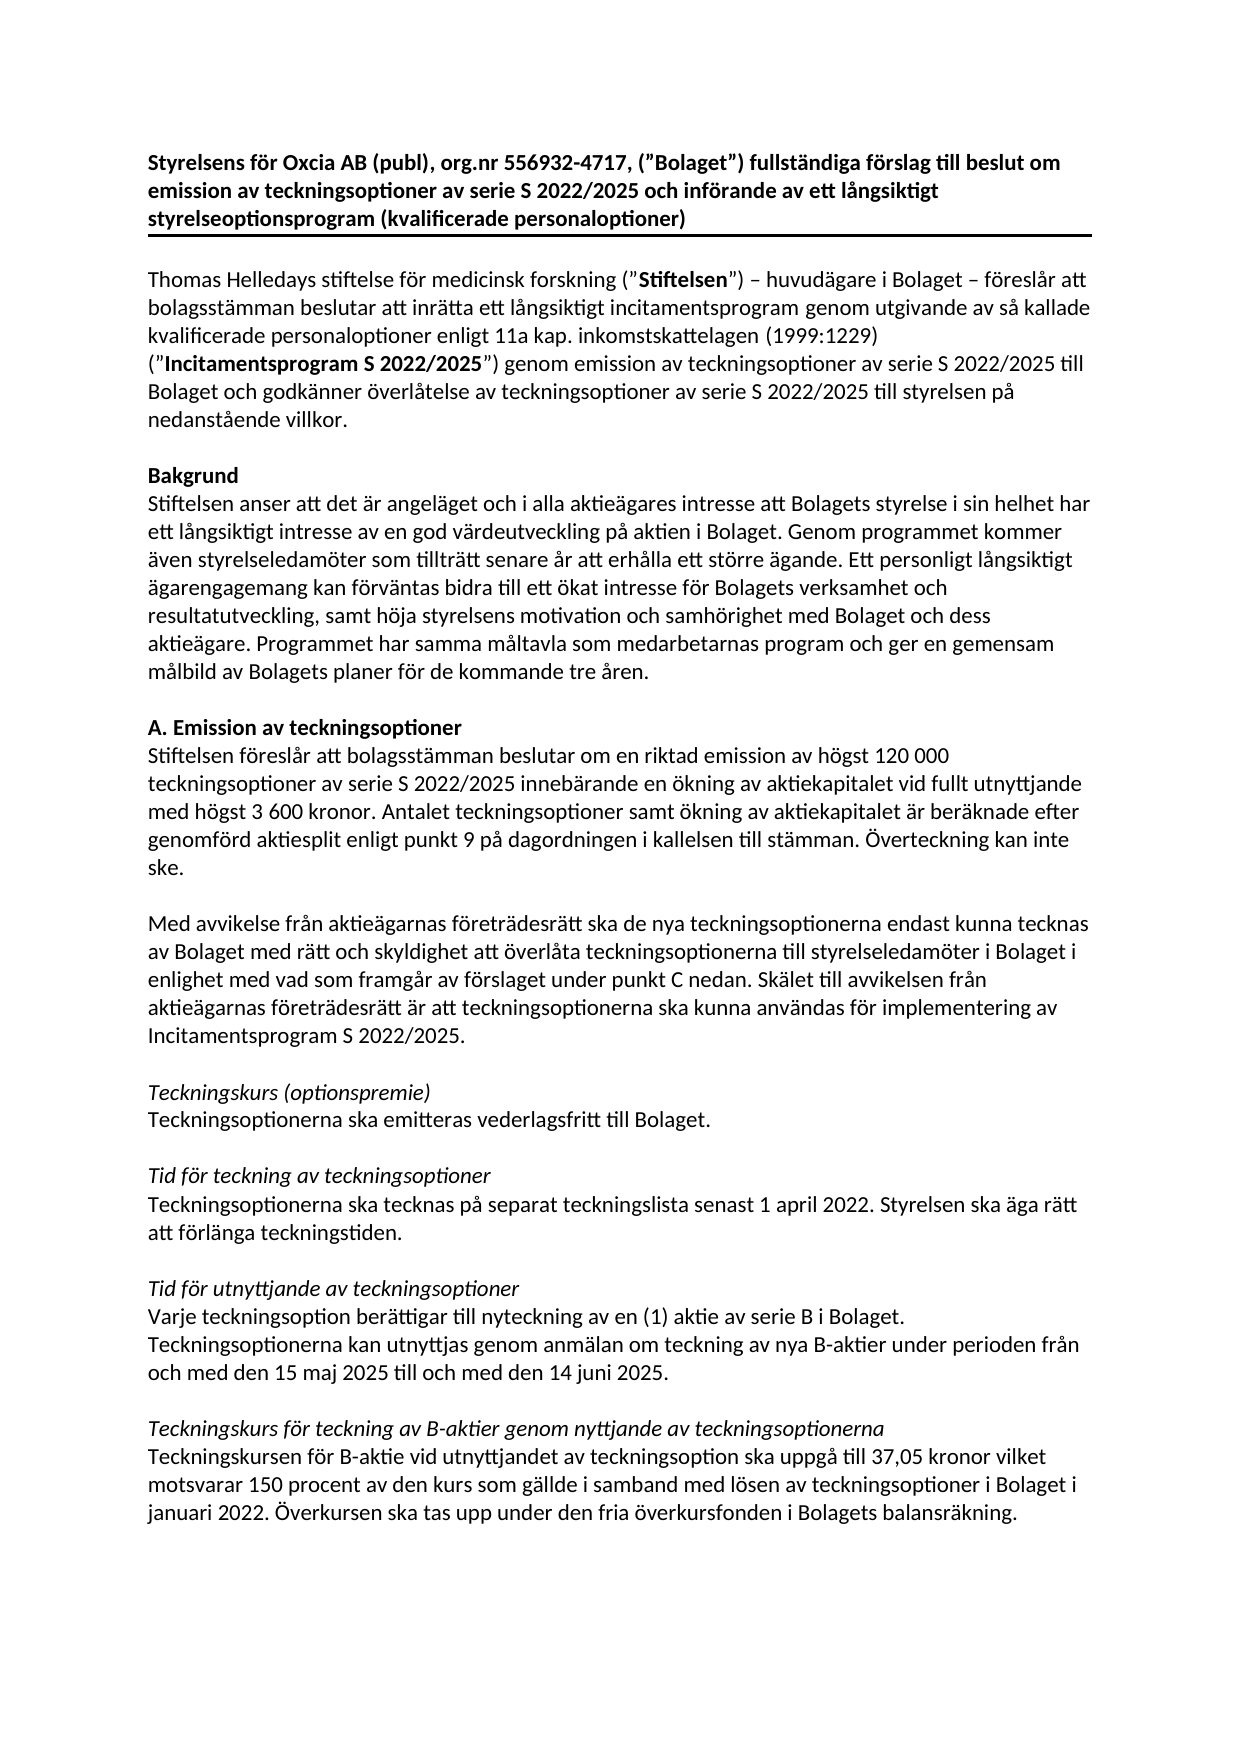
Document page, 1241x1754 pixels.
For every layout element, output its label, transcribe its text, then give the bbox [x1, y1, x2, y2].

text Tid för teckning av teckningsoptioner [148, 1162, 1092, 1190]
text Teckningsoptionerna ska tecknas på separat teckningslista senast 1 april 2022. Styrelsen ska äga rätt att förlänga teckningstiden. [148, 1190, 1092, 1246]
text Tid för utnyttjande av teckningsoptioner [148, 1274, 1092, 1302]
text Teckningskurs för teckning av B-aktier genom nyttjande av teckningsoptionerna [148, 1414, 1092, 1442]
text Stiftelsen föreslår att bolagsstämman beslutar om en riktad emission av högst 120 000 teckningsoptioner av serie S 2022/2025 innebärande en ökning av aktiekapitalet vid fullt utnyttjande med högst 3 600 kronor. Antalet teckningsoptioner samt ökning av aktiekapitalet är beräknade efter genomförd aktiesplit enligt punkt 9 på dagordningen i kallelsen till stämman. Överteckning kan inte ske. [148, 741, 1092, 881]
text Teckningsoptionerna ska emitteras vederlagsfritt till Bolaget. [148, 1106, 1092, 1134]
text Styrelsens för Oxcia AB (publ), org.nr 556932-4717, (”Bolaget”) fullständiga förslag till beslut om emission av teckningsoptioner av serie S 2022/2025 och införande av ett långsiktigt styrelseoptionsprogram (kvalificerade personaloptioner) [148, 148, 1092, 234]
text Med avvikelse från aktieägarnas företrädesrätt ska de nya teckningsoptionerna endast kunna tecknas av Bolaget med rätt och skyldighet att överlåta teckningsoptionerna till styrelseledamöter i Bolaget i enlighet med vad som framgår av förslaget under punkt C nedan. Skälet till avvikelsen från aktieägarnas företrädesrätt är att teckningsoptionerna ska kunna användas för implementering av Incitamentsprogram S 2022/2025. [148, 909, 1092, 1049]
text Teckningskursen för B-aktie vid utnyttjandet av teckningsoption ska uppgå till 37,05 kronor vilket motsvarar 150 procent av den kurs som gällde i samband med lösen av teckningsoptioner i Bolaget i januari 2022. Överkursen ska tas upp under den fria överkursfonden i Bolagets balansräkning. [148, 1442, 1092, 1526]
text Teckningskurs (optionspremie) [148, 1078, 1092, 1106]
text Stiftelsen anser att det är angeläget och i alla aktieägares intresse att Bolagets styrelse i sin helhet har ett långsiktigt intresse av en god värdeutveckling på aktien i Bolaget. Genom programmet kommer även styrelseledamöter som tillträtt senare år att erhålla ett större ägande. Ett personligt långsiktigt ägarengagemang kan förväntas bidra till ett ökat intresse för Bolagets verksamhet och resultatutveckling, samt höja styrelsens motivation och samhörighet med Bolaget och dess aktieägare. Programmet har samma måltavla som medarbetarnas program och ger en gemensam målbild av Bolagets planer för de kommande tre åren. [148, 489, 1092, 685]
text Varje teckningsoption berättigar till nyteckning av en (1) aktie av serie B i Bolaget. Teckningsoptionerna kan utnyttjas genom anmälan om teckning av nya B-aktier under perioden från och med den 15 maj 2025 till och med den 14 juni 2025. [148, 1302, 1092, 1386]
text Thomas Helledays stiftelse för medicinsk forskning (”Stiftelsen”) – huvudägare i Bolaget – föreslår att bolagsstämman beslutar att inrätta ett långsiktigt incitamentsprogram genom utgivande av så kallade kvalificerade personaloptioner enligt 11a kap. inkomstskattelagen (1999:1229) (”Incitamentsprogram S 2022/2025”) genom emission av teckningsoptioner av serie S 2022/2025 till Bolaget och godkänner överlåtelse av teckningsoptioner av serie S 2022/2025 till styrelsen på nedanstående villkor. [148, 265, 1092, 433]
text A. Emission av teckningsoptioner [148, 713, 1092, 741]
text Bakgrund [148, 461, 1092, 489]
